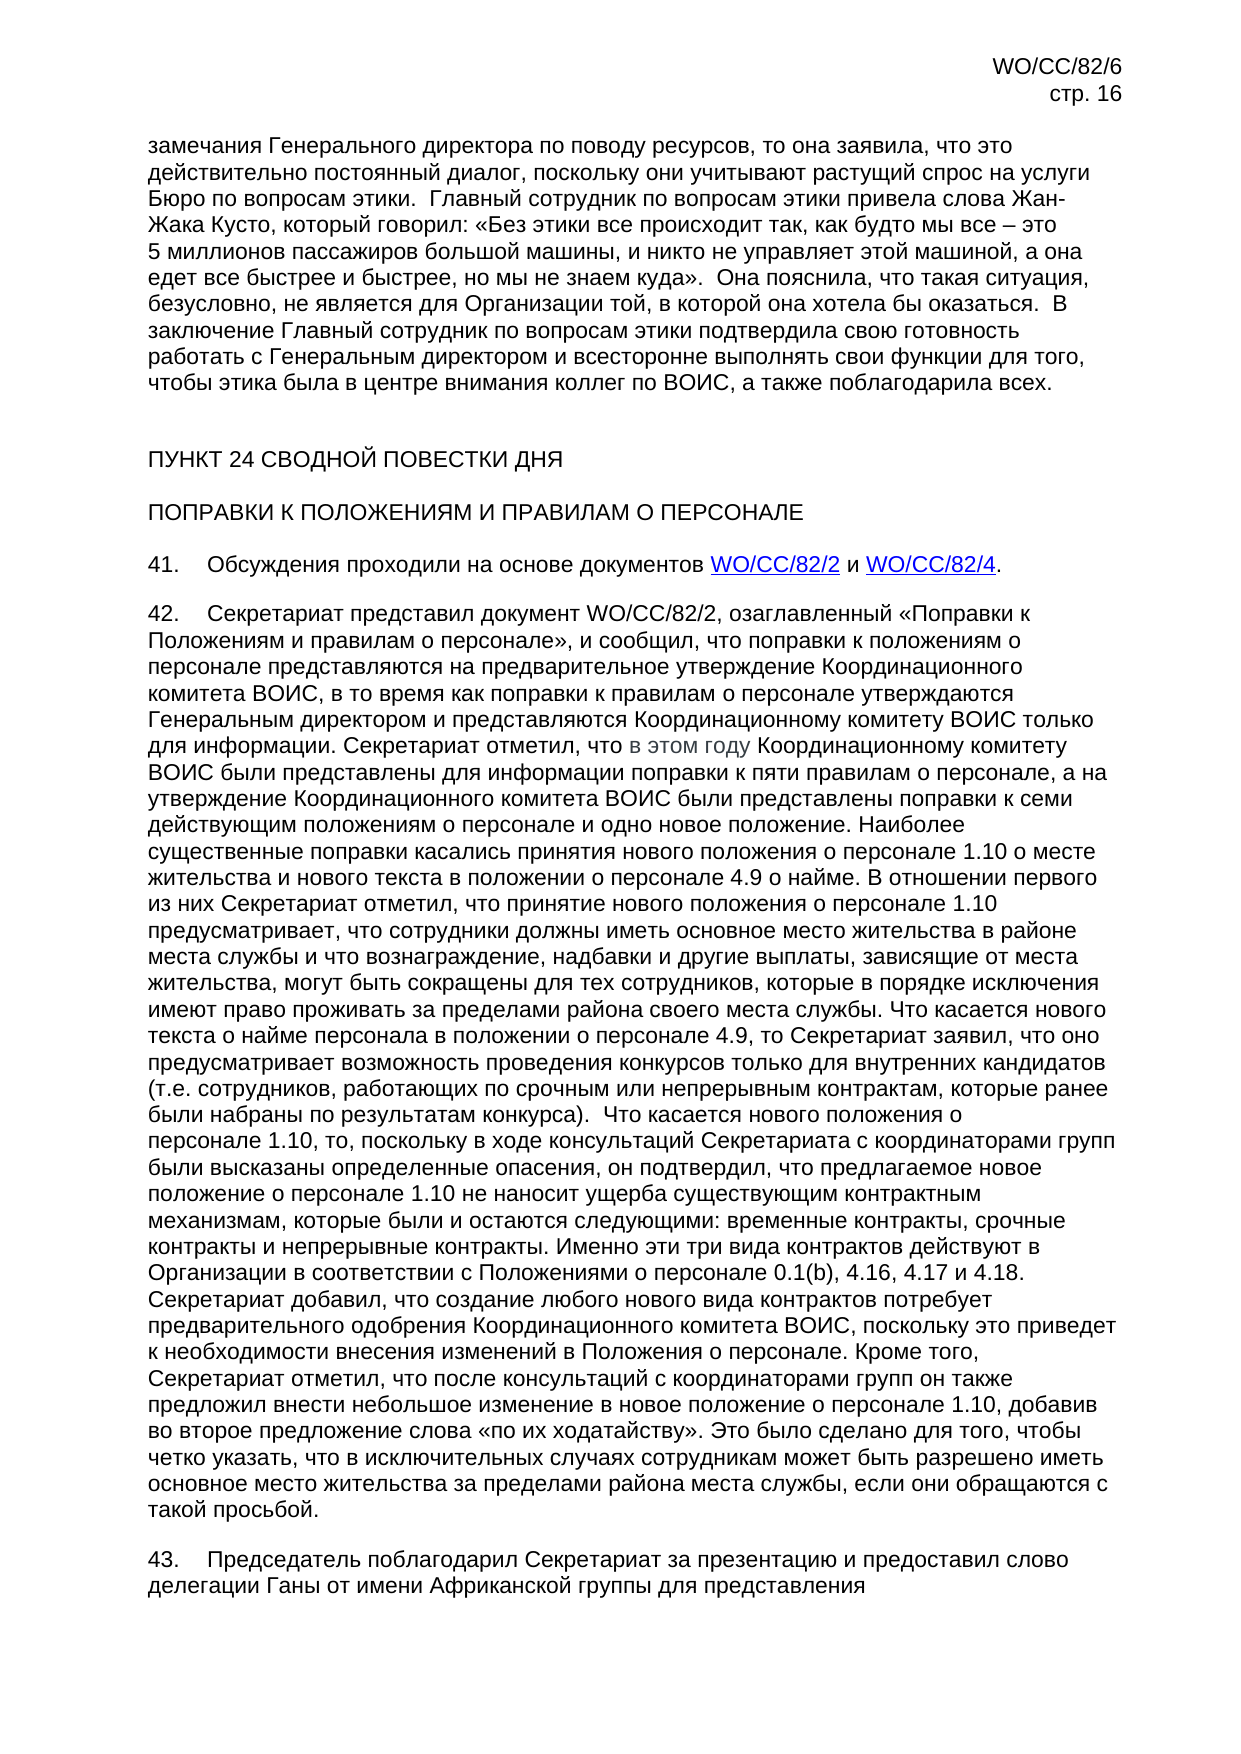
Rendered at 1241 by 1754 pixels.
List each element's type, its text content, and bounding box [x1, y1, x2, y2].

text Секретариат представил документ WO/CC/82/2, озаглавленный «Поправки к Положениям и правилам о персонале», и сообщил, что поправки к положениям о персонале представляются на предварительное утверждение Координационного комитета ВОИС, в то время как поправки к правилам о персонале утверждаются Генеральным директором и представляются Координационному комитету ВОИС только для информации. Секретариат отметил, что в этом году Координационному комитету ВОИС были представлены для информации поправки к пяти правилам о персонале, а на утверждение Координационного комитета ВОИС были представлены поправки к семи действующим положениям о персонале и одно новое положение. Наиболее существенные поправки касались принятия нового положения о персонале 1.10 о месте жительства и нового текста в положении о персонале 4.9 о найме. В отношении первого из них Секретариат отметил, что принятие нового положения о персонале 1.10 предусматривает, что сотрудники должны иметь основное место жительства в районе места службы и что вознаграждение, надбавки и другие выплаты, зависящие от места жительства, могут быть сокращены для тех сотрудников, которые в порядке исключения имеют право проживать за пределами района своего места службы. Что касается нового текста о найме персонала в положении о персонале 4.9, то Секретариат заявил, что оно предусматривает возможность проведения конкурсов только для внутренних кандидатов (т.е. сотрудников, работающих по срочным или непрерывным контрактам, которые ранее были набраны по результатам конкурса). Что касается нового положения о персонале 1.10, то, поскольку в ходе консультаций Секретариата с координаторами групп были высказаны определенные опасения, он подтвердил, что предлагаемое новое положение о персонале 1.10 не наносит ущерба существующим контрактным механизмам, которые были и остаются следующими: временные контракты, срочные контракты и непрерывные контракты. Именно эти три вида контрактов действуют в Организации в соответствии с Положениями о персонале 0.1(b), 4.16, 4.17 и 4.18. Секретариат добавил, что создание любого нового вида контрактов потребует предварительного одобрения Координационного комитета ВОИС, поскольку это приведет к необходимости внесения изменений в Положения о персонале. Кроме того, Секретариат отметил, что после консультаций с координаторами групп он также предложил внести небольшое изменение в новое положение о персонале 1.10, добавив во второе предложение слова «по их ходатайству». Это было сделано для того, чтобы четко указать, что в исключительных случаях сотрудникам может быть разрешено иметь основное место жительства за пределами района места службы, если они обращаются с такой просьбой. [148, 600, 1122, 1523]
text пункт 24 СВОДНОЙ ПОВЕСТКИ ДНЯ поправки к положениям и правилам о персонале [148, 446, 1122, 525]
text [148, 1546, 1122, 1598]
text Обсуждения проходили на основе документов WO/CC/82/2 и WO/CC/82/4. [148, 551, 1122, 577]
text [148, 132, 1122, 396]
